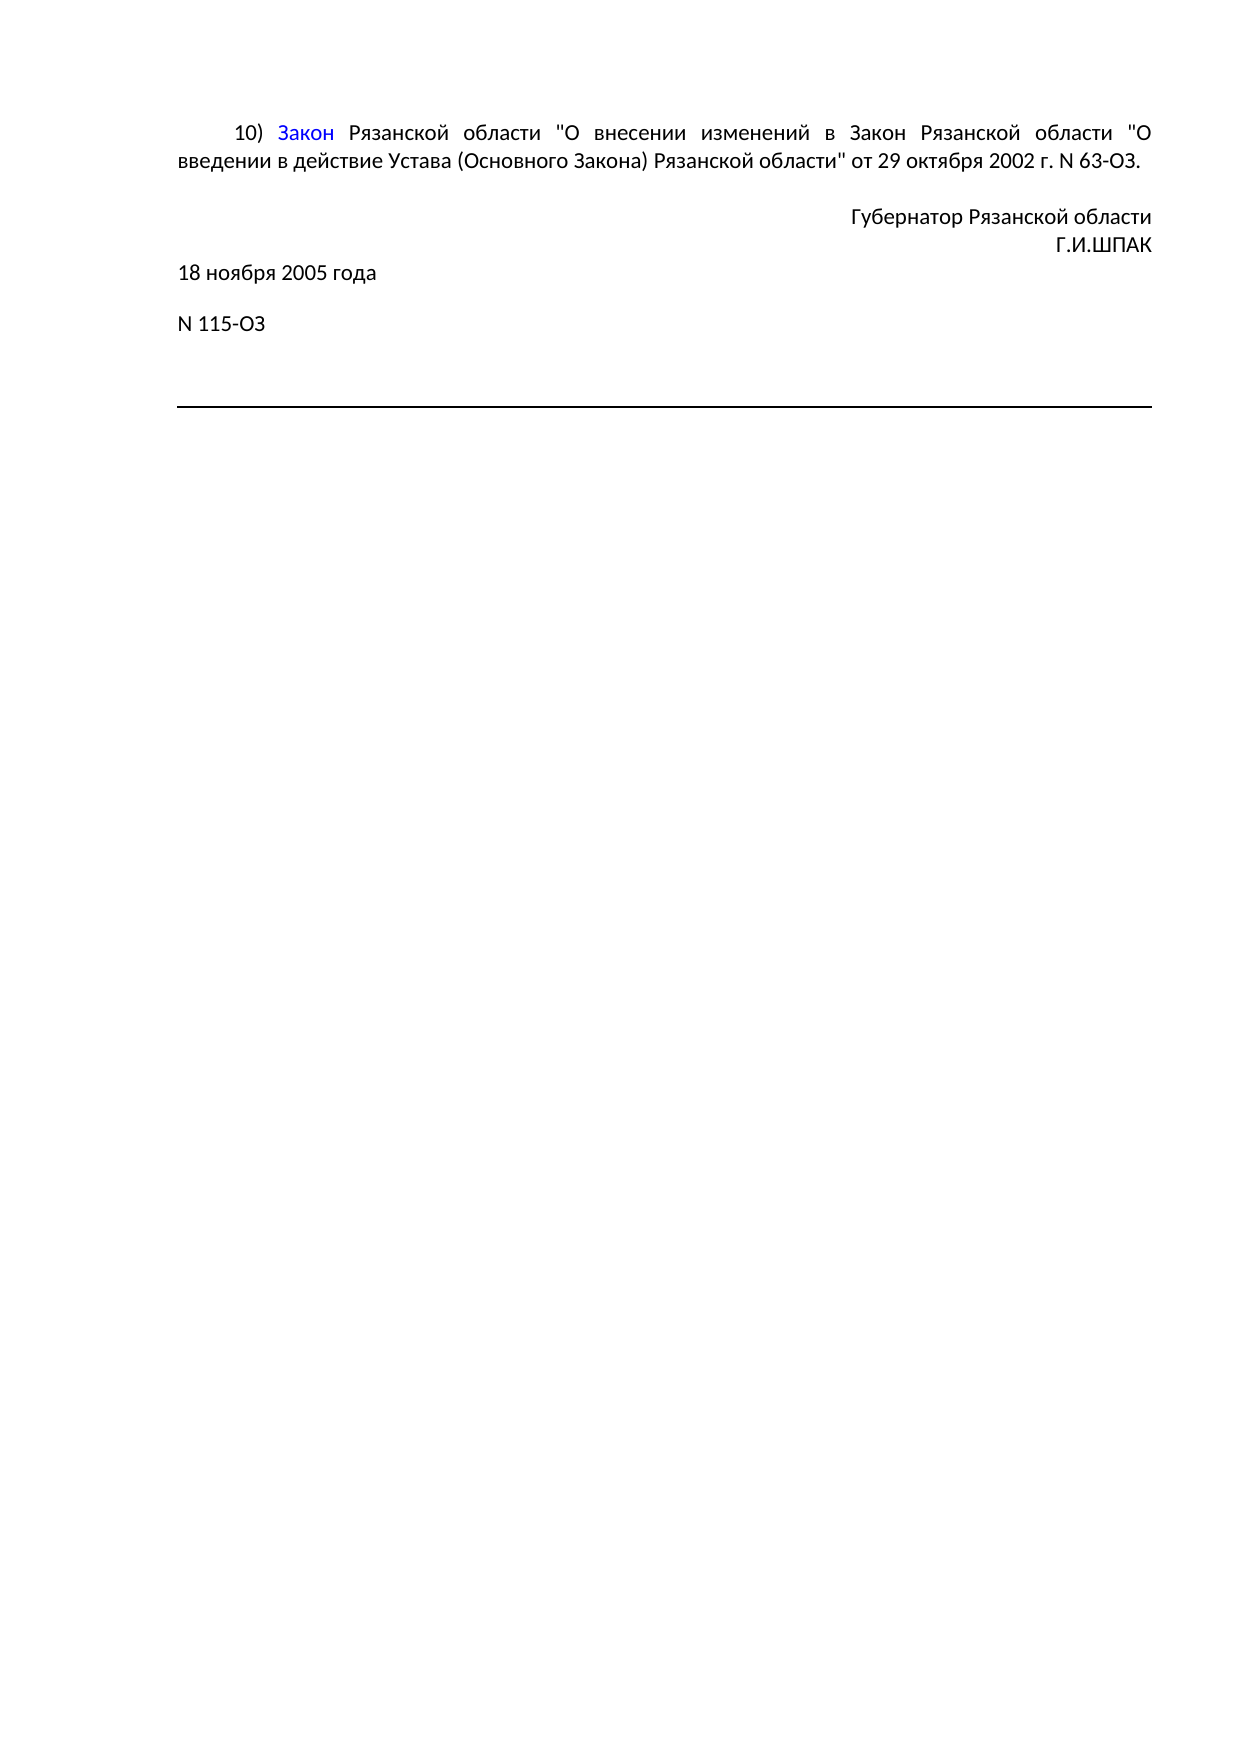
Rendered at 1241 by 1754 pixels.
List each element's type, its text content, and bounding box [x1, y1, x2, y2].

text Г.И.ШПАК [177, 230, 1152, 258]
text 10) Закон Рязанской области "О внесении изменений в Закон Рязанской области "О введении в действие Устава (Основного Закона) Рязанской области" от 29 октября 2002 г. N 63-ОЗ. [177, 118, 1152, 174]
text N 115-ОЗ [177, 309, 1152, 337]
text 18 ноября 2005 года [177, 258, 1152, 286]
text Губернатор Рязанской области [177, 202, 1152, 230]
